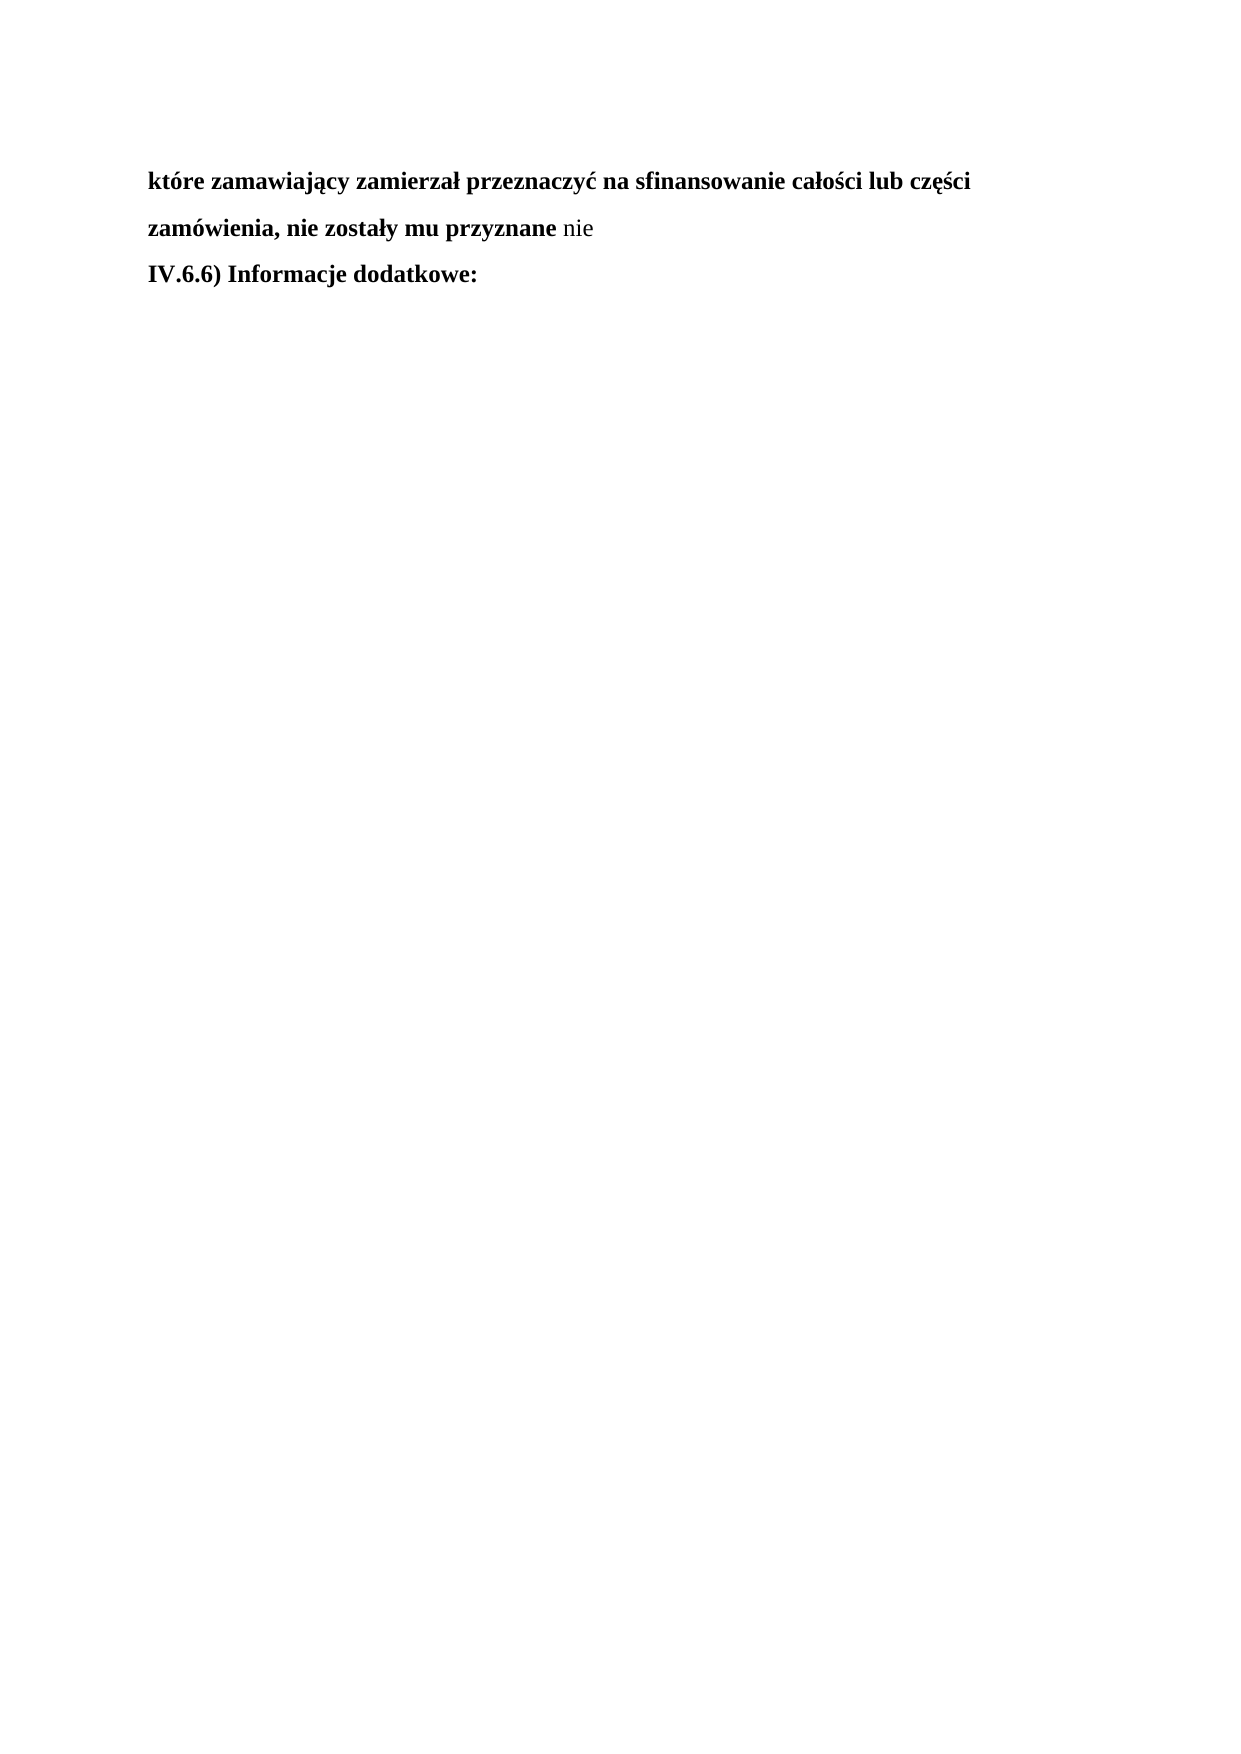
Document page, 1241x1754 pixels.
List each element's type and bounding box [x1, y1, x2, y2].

text [148, 148, 1093, 288]
